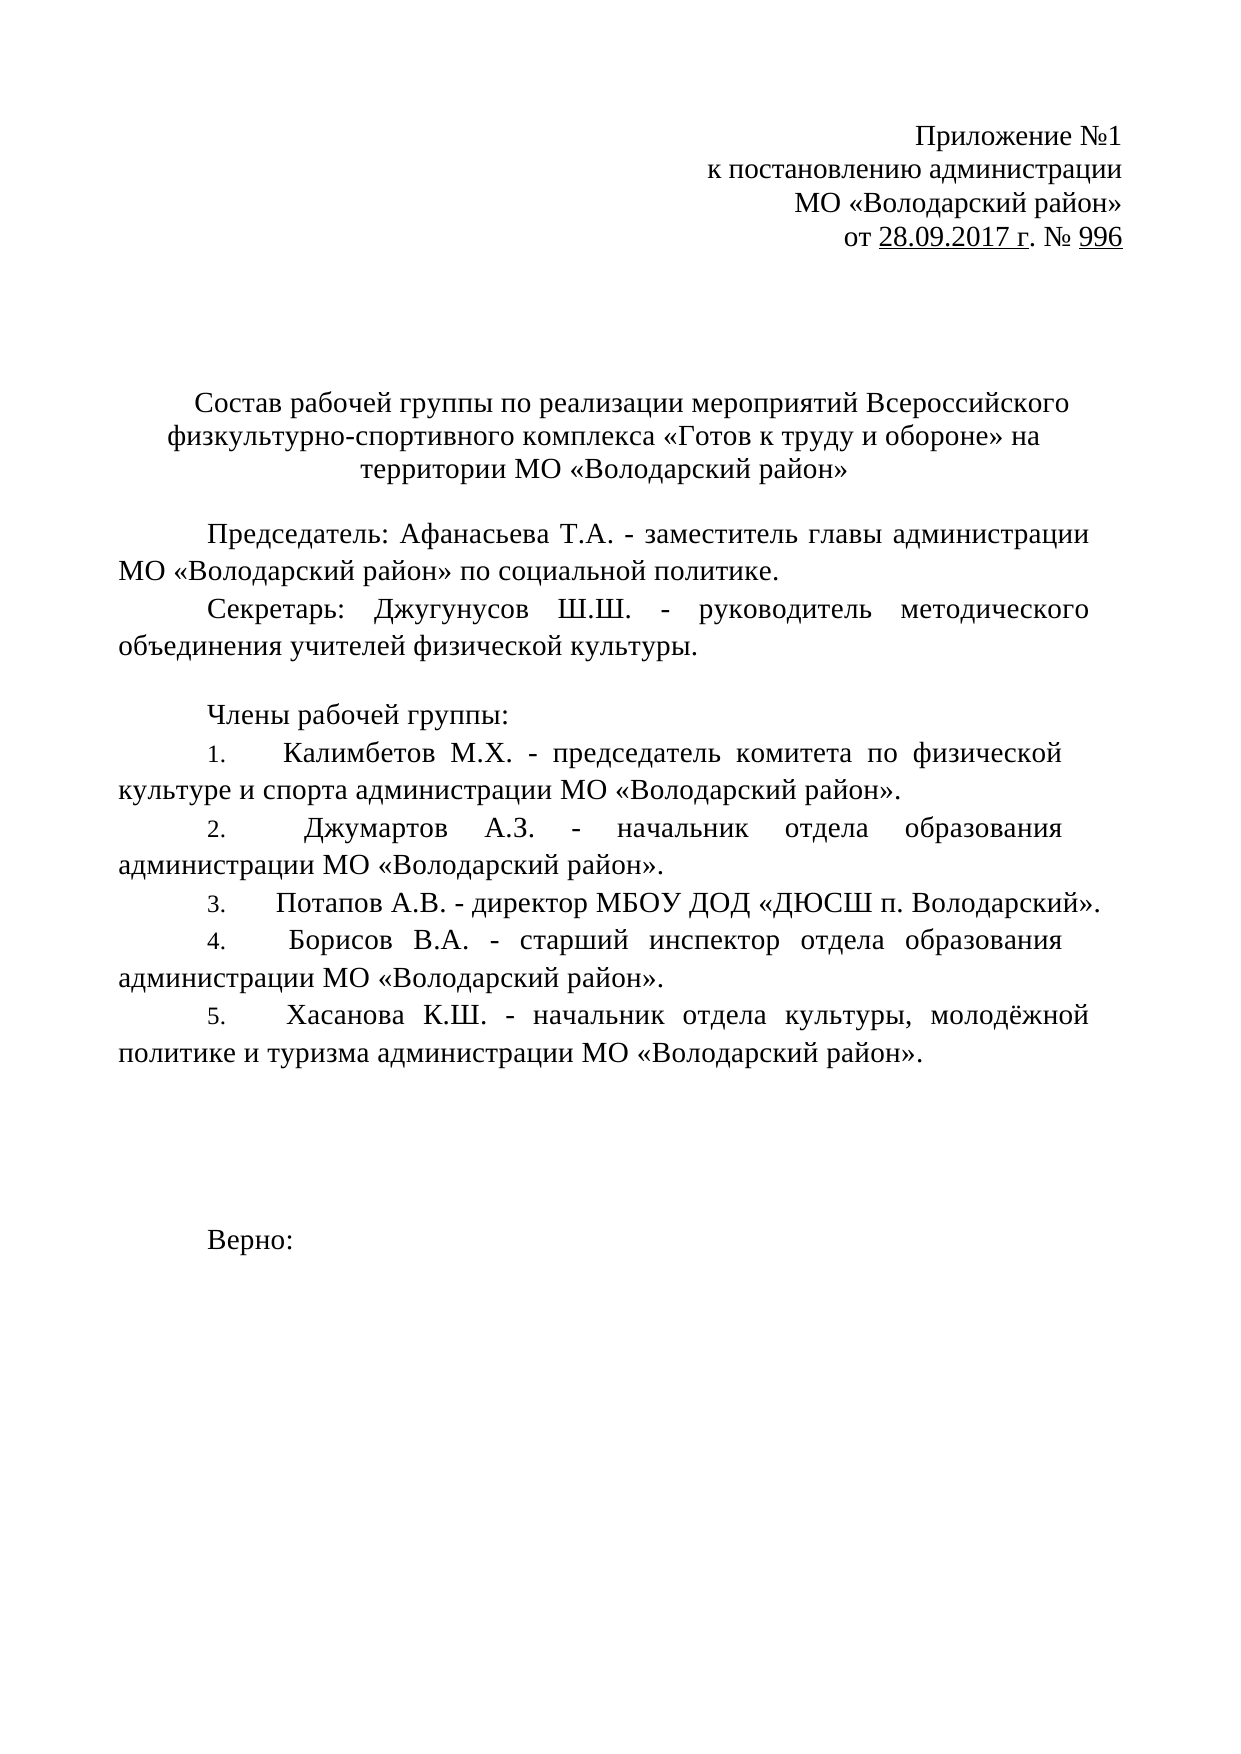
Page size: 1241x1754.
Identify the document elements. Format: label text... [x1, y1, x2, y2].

text Члены рабочей группы: [118, 694, 1122, 732]
text Секретарь: Джугунусов Ш.Ш. - руководитель методического объединения учителей физической культуры. [118, 588, 1091, 663]
list Потапов А.В. - директор МБОУ ДОД «ДЮСШ п. Володарский». [118, 882, 1122, 919]
text Председатель: Афанасьева Т.А. - заместитель главы администрации МО «Володарский район» по социальной политике. [118, 513, 1091, 588]
list Джумартов А.З. - начальник отдела образования администрации МО «Володарский район». [118, 807, 1064, 882]
list Борисов В.А. - старший инспектор отдела образования администрации МО «Володарский район». [118, 919, 1064, 994]
text от 28.09.2017 г. № 996 [118, 219, 1122, 252]
list Хасанова К.Ш. - начальник отдела культуры, молодёжной политике и туризма администрации МО «Володарский район». [118, 994, 1091, 1069]
text к постановлению администрации [118, 152, 1122, 185]
list Калимбетов М.Х. - председатель комитета по физической культуре и спорта администрации МО «Володарский район». [118, 732, 1064, 807]
text МО «Володарский район» [118, 185, 1122, 219]
text Состав рабочей группы по реализации мероприятий Всероссийского физкультурно-спортивного комплекса «Готов к труду и обороне» на территории МО «Володарский район» [118, 386, 1091, 486]
text Верно: [118, 1219, 1091, 1257]
text Приложение №1 [118, 118, 1122, 152]
